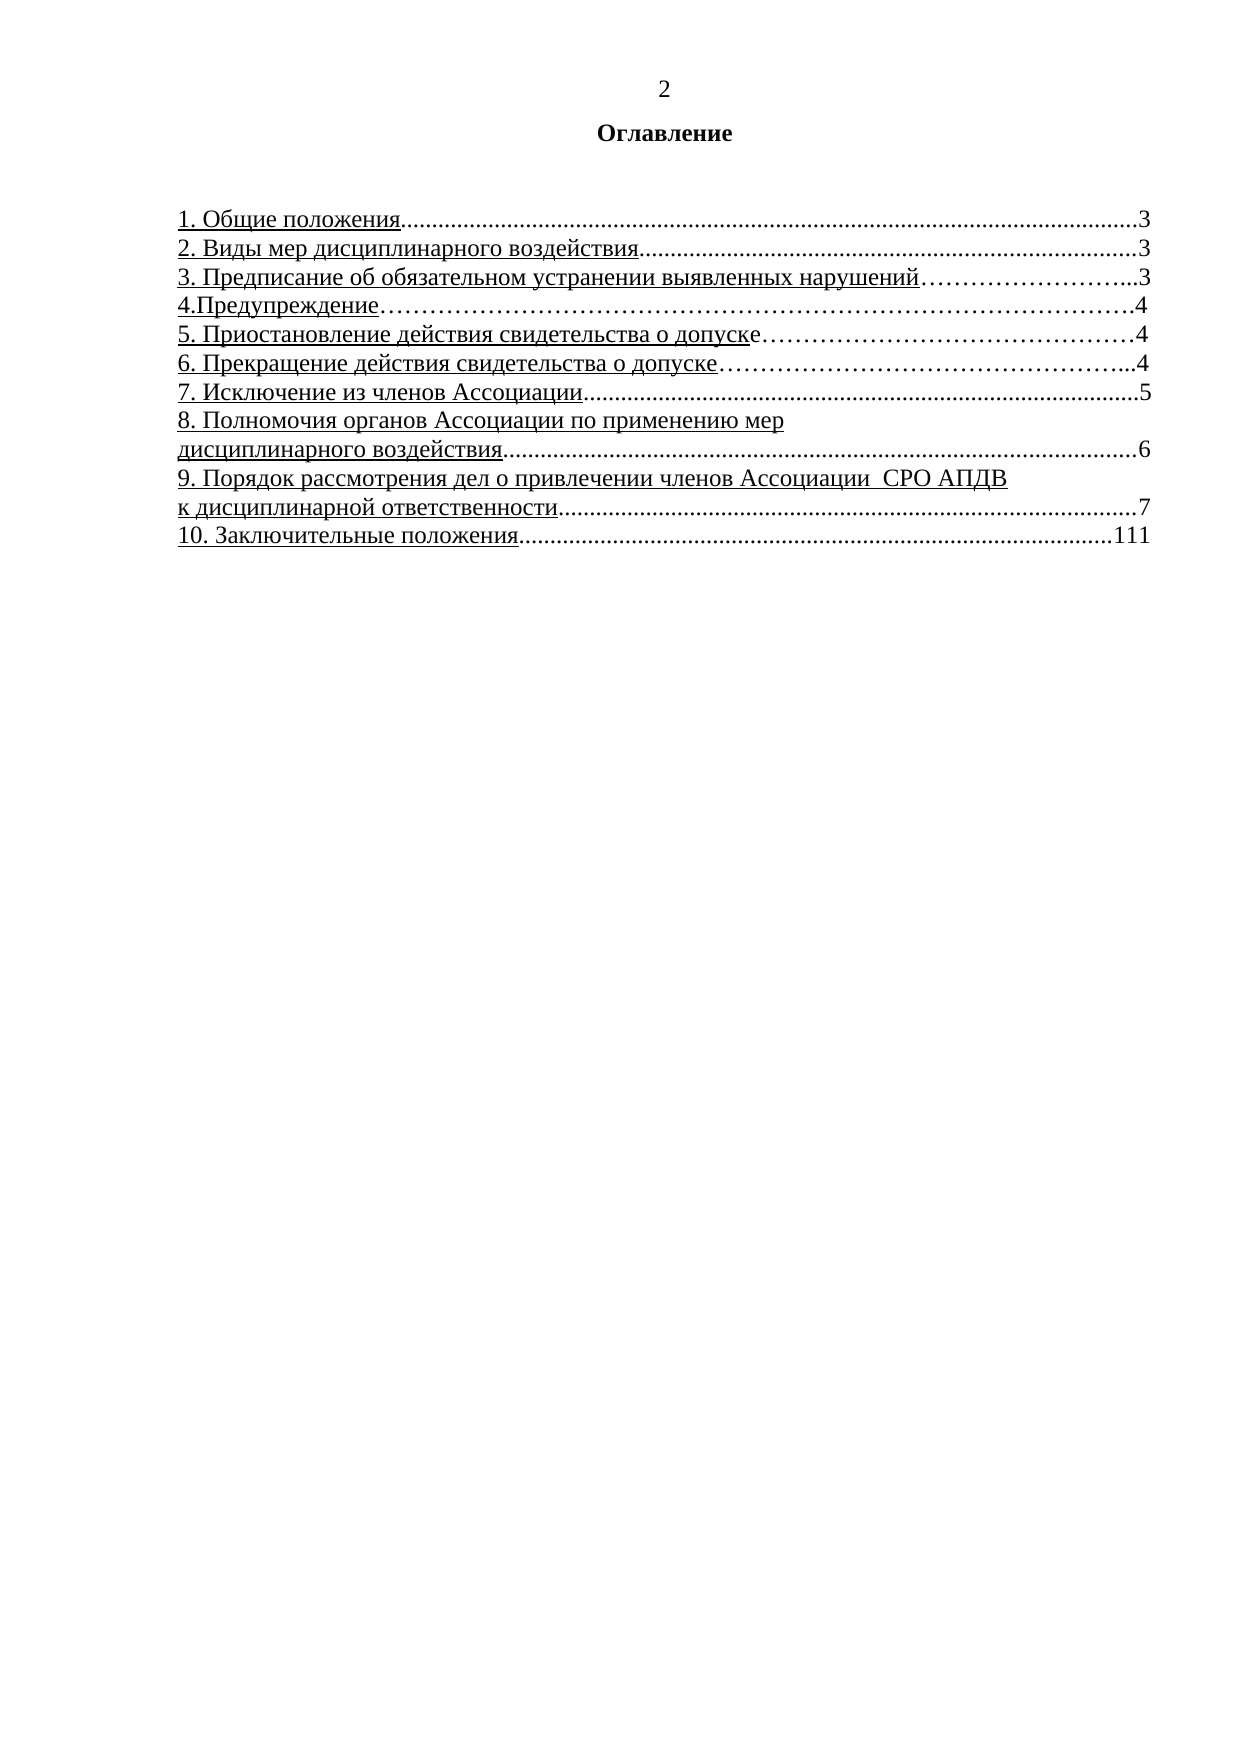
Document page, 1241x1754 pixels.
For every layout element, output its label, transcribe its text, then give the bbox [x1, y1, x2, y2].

text 3. Предписание об обязательном устранении выявленных нарушений……………………...3 [177, 262, 1152, 291]
text 6. Прекращение действия свидетельства о допуске…………………………………………...4 [177, 348, 1152, 377]
text 7. Исключение из членов Ассоциации.........................................................................................5 [177, 377, 1152, 406]
text 4.Предупреждение……………………………………………………………………………….4 [177, 291, 1152, 319]
text 1. Общие положения 3 [177, 204, 1152, 233]
text к дисциплинарной ответственности 7 [177, 492, 1152, 521]
text 9. Порядок рассмотрения дел о привлечении членов Ассоциации СРО АПДВ [177, 463, 1152, 492]
text 10. Заключительные положения 111 [177, 521, 1152, 549]
text 8. Полномочия органов Ассоциации по применению мер [177, 406, 1152, 434]
text дисциплинарного воздействия 6 [177, 434, 1152, 463]
text Оглавление [177, 118, 1152, 147]
text 5. Приостановление действия свидетельства о допуске………………………………………4 [177, 319, 1152, 348]
text 2. Виды мер дисциплинарного воздействия 3 [177, 233, 1152, 262]
